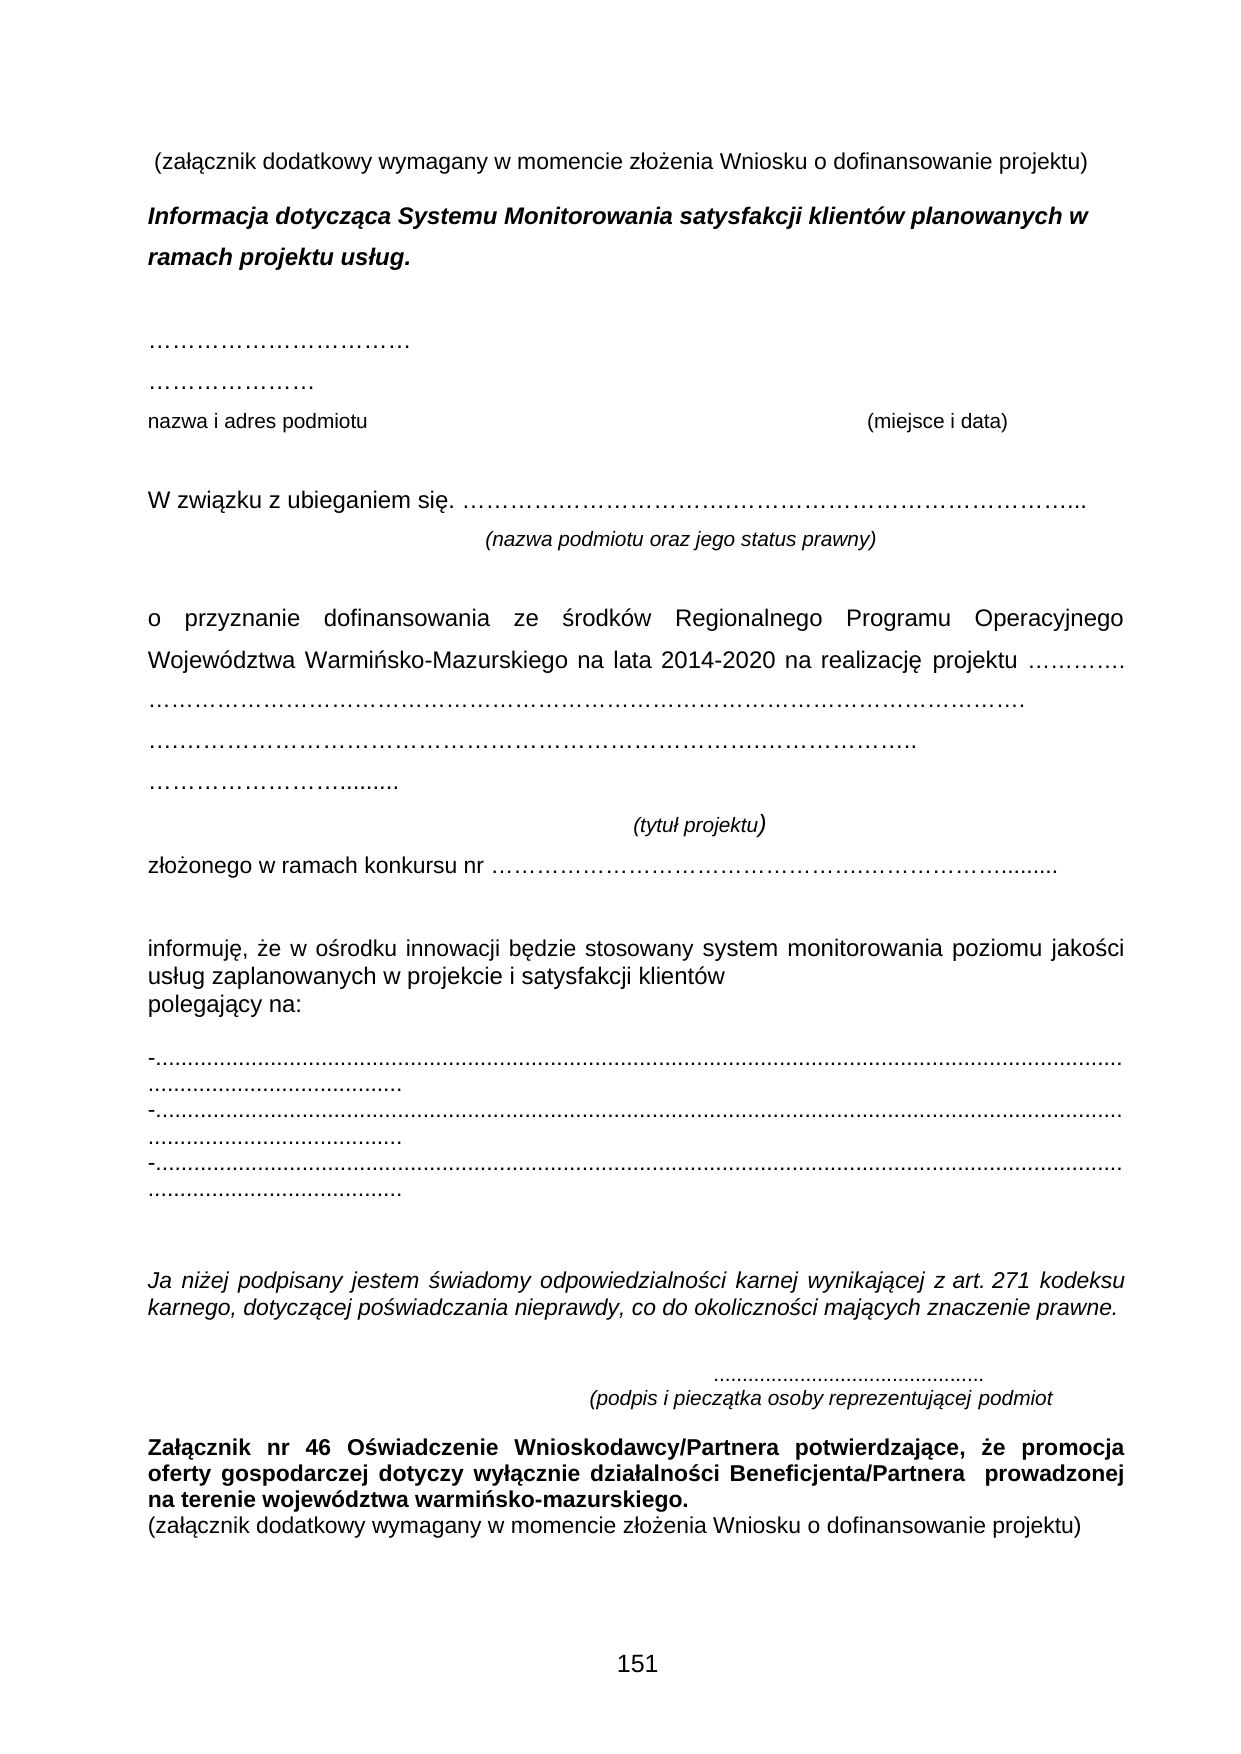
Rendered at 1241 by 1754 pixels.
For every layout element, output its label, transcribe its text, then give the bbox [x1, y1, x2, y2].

text -................................................................................................................................................................................................ [148, 1149, 1125, 1202]
text (załącznik dodatkowy wymagany w momencie złożenia Wniosku o dofinansowanie projektu) [148, 1512, 1125, 1539]
text (tytuł projektu) [148, 809, 1125, 837]
text (podpis i pieczątka osoby reprezentującej podmiot [148, 1386, 1125, 1409]
text W związku z ubieganiem się. …………………………….……………………………………... [148, 486, 1125, 513]
text Informacja dotycząca Systemu Monitorowania satysfakcji klientów planowanych w ramach projektu usług. [148, 202, 1125, 271]
text -................................................................................................................................................................................................ [148, 1043, 1125, 1096]
text o przyznanie dofinansowania ze środków Regionalnego Programu Operacyjnego Województwa Warmińsko-Mazurskiego na lata 2014-2020 na realizację projektu ………….……………………………………………………………………………………………………. [148, 604, 1125, 713]
text (nazwa podmiotu oraz jego status prawny) [485, 527, 1125, 551]
text -................................................................................................................................................................................................ [148, 1096, 1125, 1149]
text …………………………… ………………… [148, 326, 1125, 395]
text złożonego w ramach konkursu nr ………………………………………….………………......... [148, 852, 1125, 878]
text polegający na: [148, 989, 1125, 1017]
text Załącznik nr 46 Oświadczenie Wnioskodawcy/Partnera potwierdzające, że promocja oferty gospodarczej dotyczy wyłącznie działalności Beneficjenta/Partnera prowadzonej na terenie województwa warmińsko-mazurskiego. [148, 1433, 1125, 1512]
text Ja niżej podpisany jestem świadomy odpowiedzialności karnej wynikającej z art. 271 kodeksu karnego, dotyczącej poświadczania nieprawdy, co do okoliczności mających znaczenie prawne. [148, 1267, 1125, 1320]
text ….……………………………………………………………….………………..……………………......... [148, 726, 1125, 795]
text (załącznik dodatkowy wymagany w momencie złożenia Wniosku o dofinansowanie projektu) [148, 148, 1125, 174]
text nazwa i adres podmiotu (miejsce i data) [148, 408, 1125, 432]
text ............................................... [148, 1362, 1125, 1386]
text informuję, że w ośrodku innowacji będzie stosowany system monitorowania poziomu jakości usług zaplanowanych w projekcie i satysfakcji klientów [148, 934, 1125, 989]
